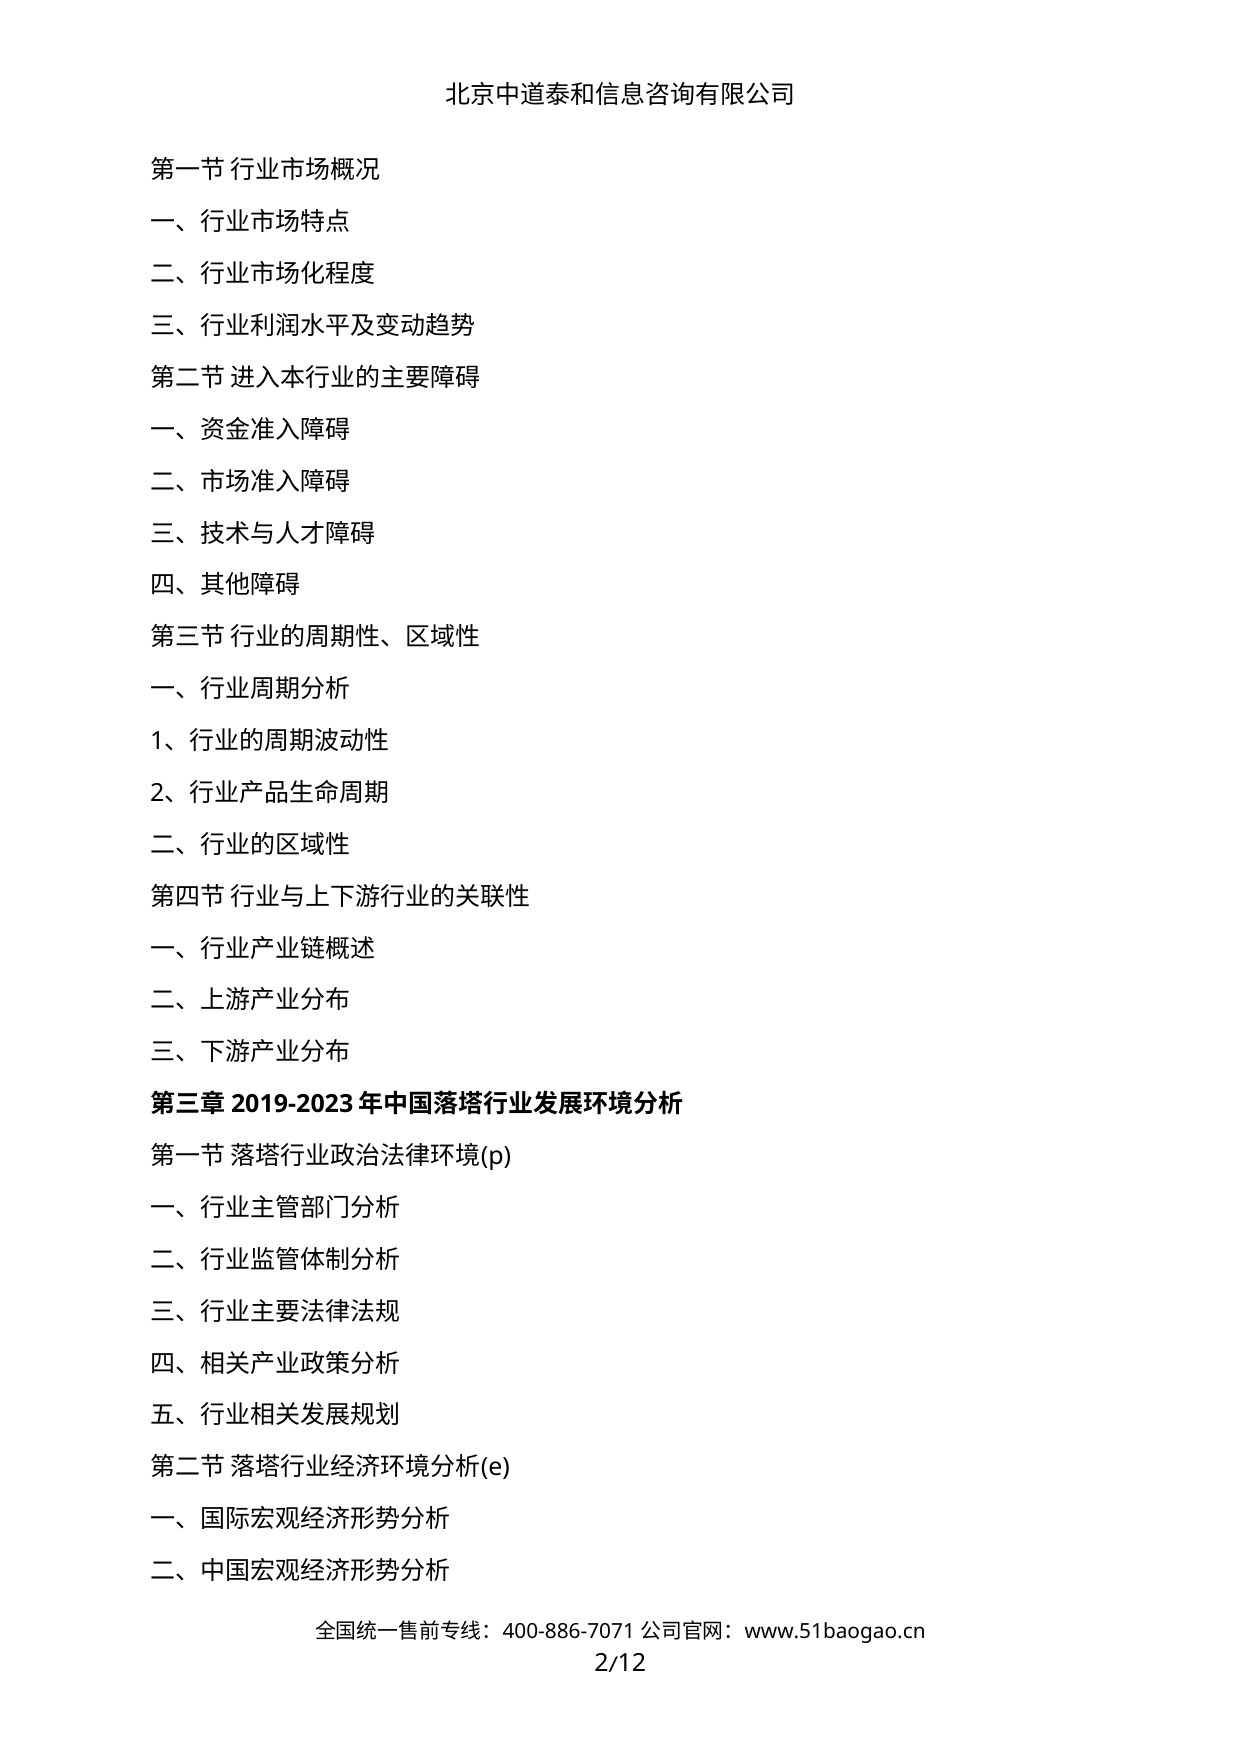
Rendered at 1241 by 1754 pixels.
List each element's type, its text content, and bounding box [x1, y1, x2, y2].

text 第一节 行业市场概况 [150, 150, 1090, 186]
text 2、行业产品生命周期 [150, 772, 1090, 809]
text 第三节 行业的周期性、区域性 [150, 617, 1090, 653]
text 第四节 行业与上下游行业的关联性 [150, 876, 1090, 912]
text 二、市场准入障碍 [150, 461, 1090, 497]
text 第一节 落塔行业政治法律环境(p) [150, 1136, 1090, 1172]
text 三、技术与人才障碍 [150, 513, 1090, 549]
text 一、行业主管部门分析 [150, 1187, 1090, 1224]
text 三、下游产业分布 [150, 1032, 1090, 1068]
text 一、行业产业链概述 [150, 928, 1090, 964]
text 三、行业利润水平及变动趋势 [150, 306, 1090, 342]
text 第二节 落塔行业经济环境分析(e) [150, 1447, 1090, 1483]
text 一、行业周期分析 [150, 669, 1090, 705]
text 一、行业市场特点 [150, 202, 1090, 238]
text 第三章 2019-2023年中国落塔行业发展环境分析 [150, 1084, 1090, 1120]
text 一、国际宏观经济形势分析 [150, 1499, 1090, 1535]
text 1、行业的周期波动性 [150, 721, 1090, 757]
text 四、其他障碍 [150, 565, 1090, 601]
text 三、行业主要法律法规 [150, 1291, 1090, 1327]
text 二、上游产业分布 [150, 980, 1090, 1016]
text 二、行业监管体制分析 [150, 1239, 1090, 1276]
text 四、相关产业政策分析 [150, 1343, 1090, 1379]
text 二、行业的区域性 [150, 824, 1090, 861]
text 二、行业市场化程度 [150, 254, 1090, 290]
text 二、中国宏观经济形势分析 [150, 1551, 1090, 1587]
text 五、行业相关发展规划 [150, 1395, 1090, 1431]
text 一、资金准入障碍 [150, 409, 1090, 446]
text 第二节 进入本行业的主要障碍 [150, 357, 1090, 394]
